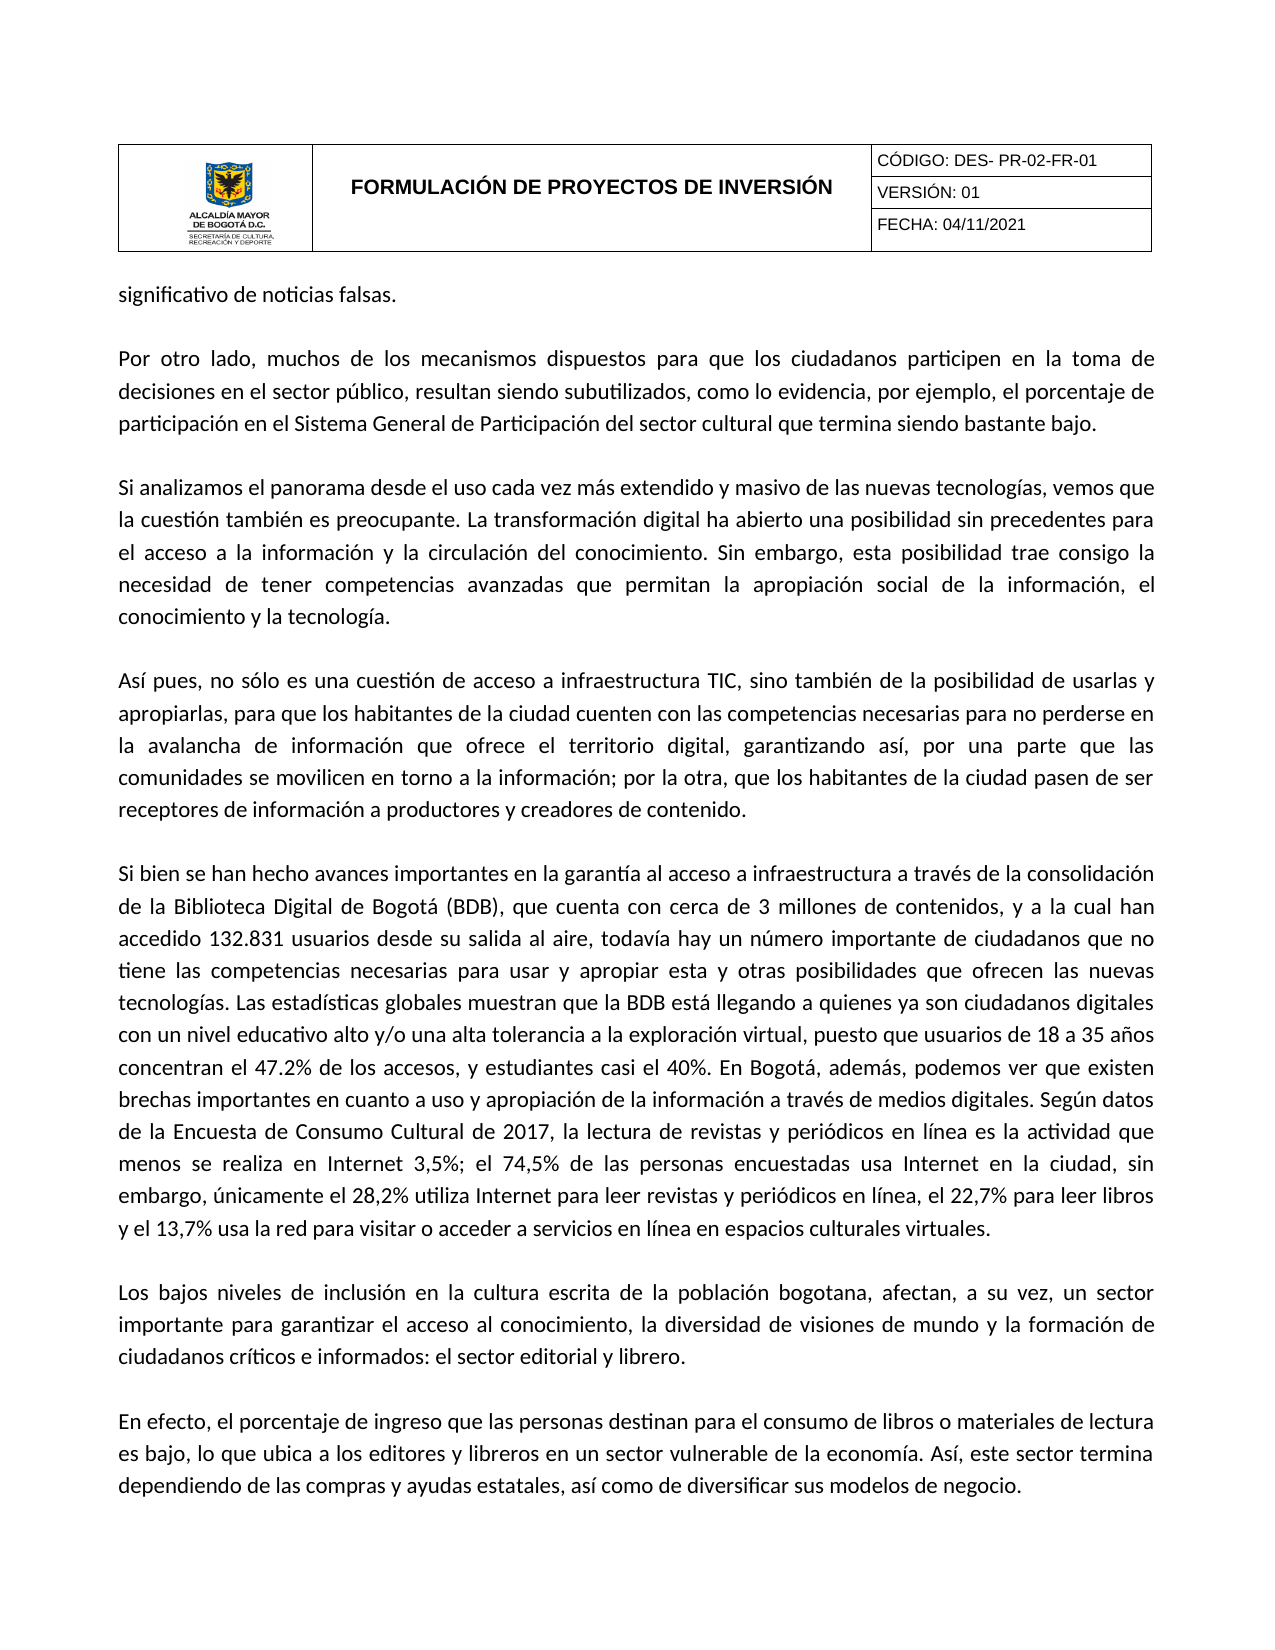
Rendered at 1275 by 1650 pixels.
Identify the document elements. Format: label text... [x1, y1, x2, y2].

text En efecto, el porcentaje de ingreso que las personas destinan para el consumo de libros o materiales de lectura es bajo, lo que ubica a los editores y libreros en un sector vulnerable de la economía. Así, este sector termina dependiendo de las compras y ayudas estatales, así como de diversificar sus modelos de negocio. [118, 1407, 1157, 1499]
text Por otro lado, muchos de los mecanismos dispuestos para que los ciudadanos participen en la toma de decisiones en el sector público, resultan siendo subutilizados, como lo evidencia, por ejemplo, el porcentaje de participación en el Sistema General de Participación del sector cultural que termina siendo bastante bajo. [118, 344, 1157, 437]
text Así pues, no sólo es una cuestión de acceso a infraestructura TIC, sino también de la posibilidad de usarlas y apropiarlas, para que los habitantes de la ciudad cuenten con las competencias necesarias para no perderse en la avalancha de información que ofrece el territorio digital, garantizando así, por una parte que las comunidades se movilicen en torno a la información; por la otra, que los habitantes de la ciudad pasen de ser receptores de información a productores y creadores de contenido. [118, 666, 1157, 823]
text Si analizamos el panorama desde el uso cada vez más extendido y masivo de las nuevas tecnologías, vemos que la cuestión también es preocupante. La transformación digital ha abierto una posibilidad sin precedentes para el acceso a la información y la circulación del conocimiento. Sin embargo, esta posibilidad trae consigo la necesidad de tener competencias avanzadas que permitan la apropiación social de la información, el conocimiento y la tecnología. [118, 473, 1157, 630]
picture [184, 161, 275, 246]
text Si bien se han hecho avances importantes en la garantía al acceso a infraestructura a través de la consolidación de la Biblioteca Digital de Bogotá (BDB), que cuenta con cerca de 3 millones de contenidos, y a la cual han accedido 132.831 usuarios desde su salida al aire, todavía hay un número importante de ciudadanos que no tiene las competencias necesarias para usar y apropiar esta y otras posibilidades que ofrecen las nuevas tecnologías. Las estadísticas globales muestran que la BDB está llegando a quienes ya son ciudadanos digitales con un nivel educativo alto y/o una alta tolerancia a la exploración virtual, puesto que usuarios de 18 a 35 años concentran el 47.2% de los accesos, y estudiantes casi el 40%. En Bogotá, además, podemos ver que existen brechas importantes en cuanto a uso y apropiación de la información a través de medios digitales. Según datos de la Encuesta de Consumo Cultural de 2017, la lectura de revistas y periódicos en línea es la actividad que menos se realiza en Internet 3,5%; el 74,5% de las personas encuestadas usa Internet en la ciudad, sin embargo, únicamente el 28,2% utiliza Internet para leer revistas y periódicos en línea, el 22,7% para leer libros y el 13,7% usa la red para visitar o acceder a servicios en línea en espacios culturales virtuales. [118, 859, 1157, 1242]
text Los bajos niveles de inclusión en la cultura escrita de la población bogotana, afectan, a su vez, un sector importante para garantizar el acceso al conocimiento, la diversidad de visiones de mundo y la formación de ciudadanos críticos e informados: el sector editorial y librero. [118, 1278, 1157, 1370]
